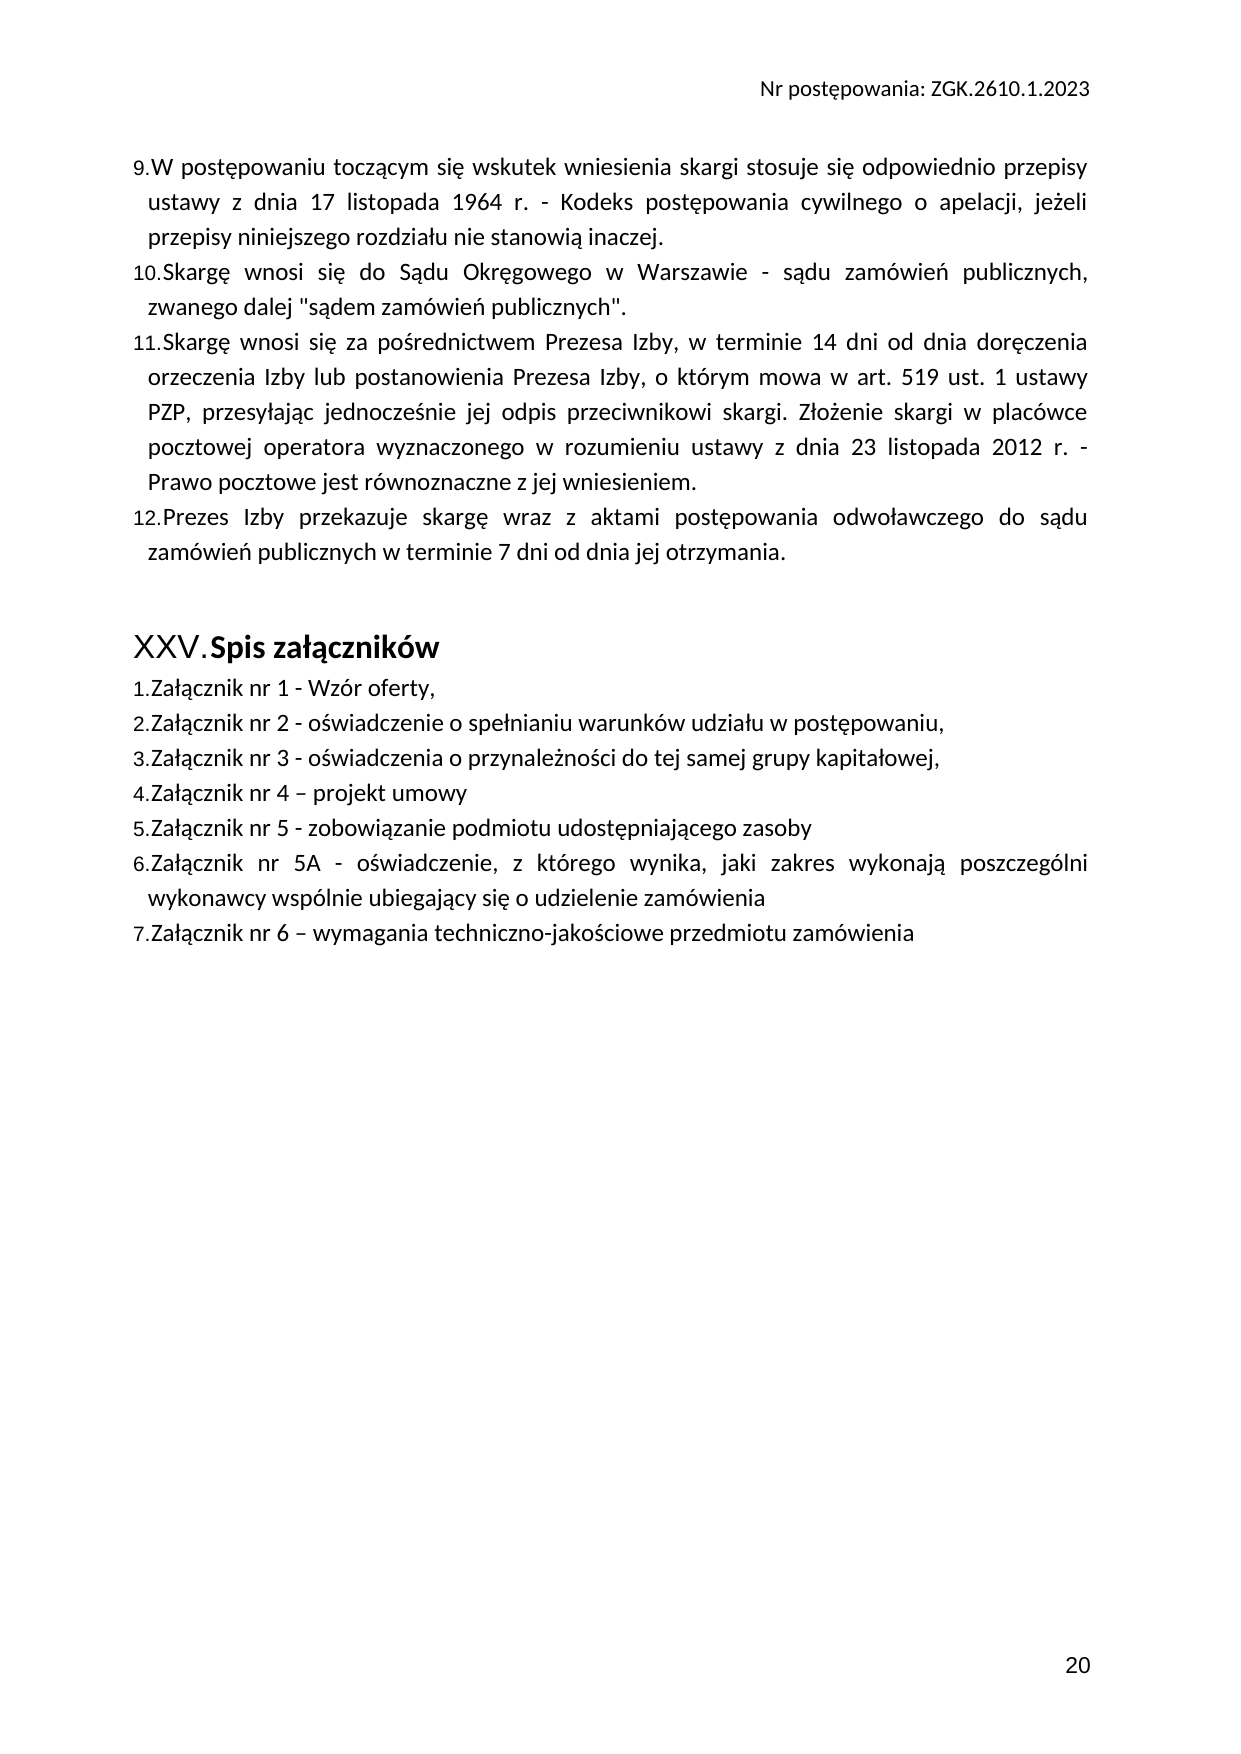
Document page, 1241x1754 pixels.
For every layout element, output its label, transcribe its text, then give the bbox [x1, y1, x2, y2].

list Załącznik nr 1 - Wzór oferty, [133, 672, 1089, 703]
list Skargę wnosi się za pośrednictwem Prezesa Izby, w terminie 14 dni od dnia doręczenia orzeczenia Izby lub postanowienia Prezesa Izby, o którym mowa w art. 519 ust. 1 ustawy PZP, przesyłając jednocześnie jej odpis przeciwnikowi skargi. Złożenie skargi w placówce pocztowej operatora wyznaczonego w rozumieniu ustawy z dnia 23 listopada 2012 r. - Prawo pocztowe jest równoznaczne z jej wniesieniem. [133, 326, 1089, 496]
list Załącznik nr 5A - oświadczenie, z którego wynika, jaki zakres wykonają poszczególni wykonawcy wspólnie ubiegający się o udzielenie zamówienia [133, 847, 1089, 913]
list Załącznik nr 6 – wymagania techniczno-jakościowe przedmiotu zamówienia [133, 917, 1089, 948]
list Prezes Izby przekazuje skargę wraz z aktami postępowania odwoławczego do sądu zamówień publicznych w terminie 7 dni od dnia jej otrzymania. [133, 501, 1089, 566]
list W postępowaniu toczącym się wskutek wniesienia skargi stosuje się odpowiednio przepisy ustawy z dnia 17 listopada 1964 r. - Kodeks postępowania cywilnego o apelacji, jeżeli przepisy niniejszego rozdziału nie stanowią inaczej. [133, 151, 1089, 251]
list Załącznik nr 2 - oświadczenie o spełnianiu warunków udziału w postępowaniu, [133, 707, 1089, 738]
list Załącznik nr 3 - oświadczenia o przynależności do tej samej grupy kapitałowej, [133, 742, 1089, 773]
subtitle Spis załączników [133, 626, 1091, 666]
list Załącznik nr 4 – projekt umowy [133, 777, 1089, 808]
list Skargę wnosi się do Sądu Okręgowego w Warszawie - sądu zamówień publicznych, zwanego dalej "sądem zamówień publicznych". [133, 256, 1089, 321]
list Załącznik nr 5 - zobowiązanie podmiotu udostępniającego zasoby [133, 812, 1089, 843]
